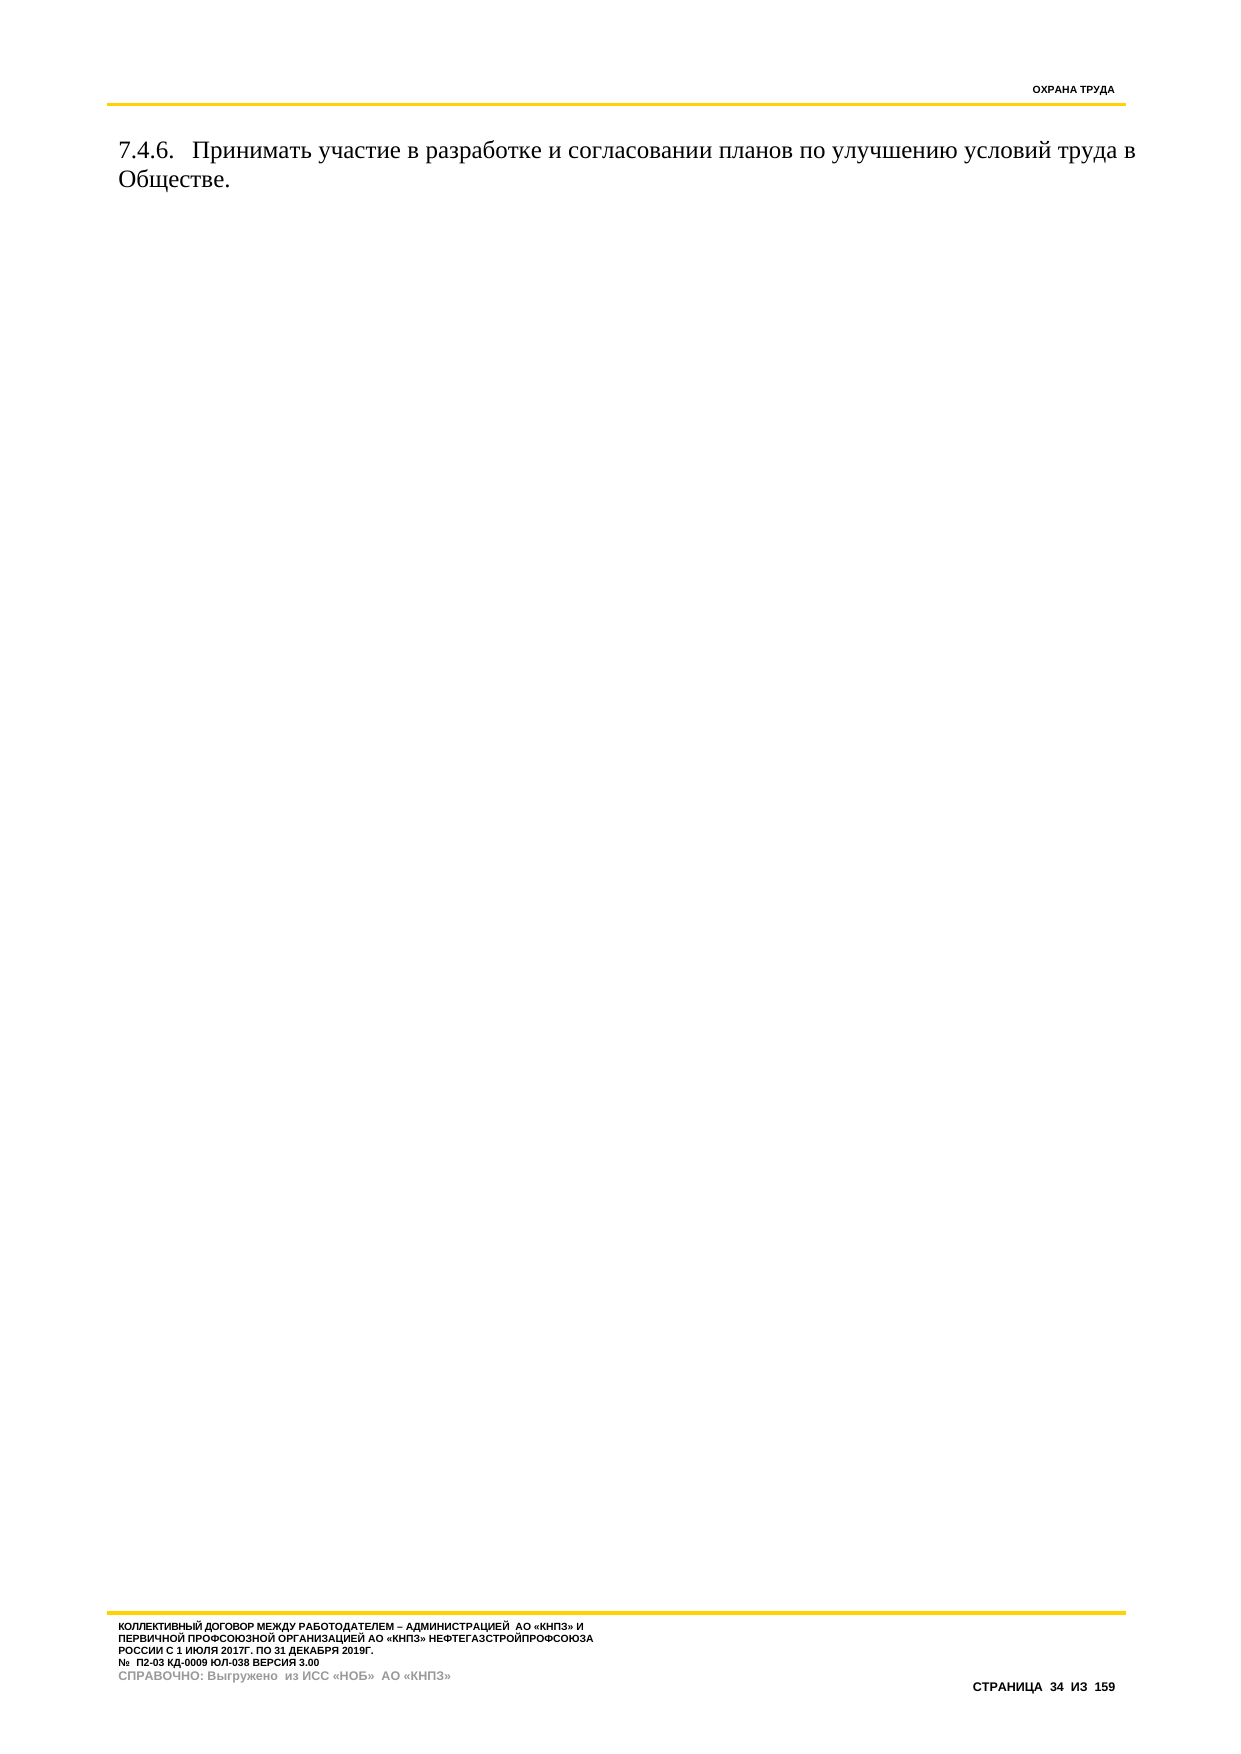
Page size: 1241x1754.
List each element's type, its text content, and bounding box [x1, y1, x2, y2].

list Принимать участие в разработке и согласовании планов по улучшению условий труда в Обществе. [118, 135, 1137, 192]
